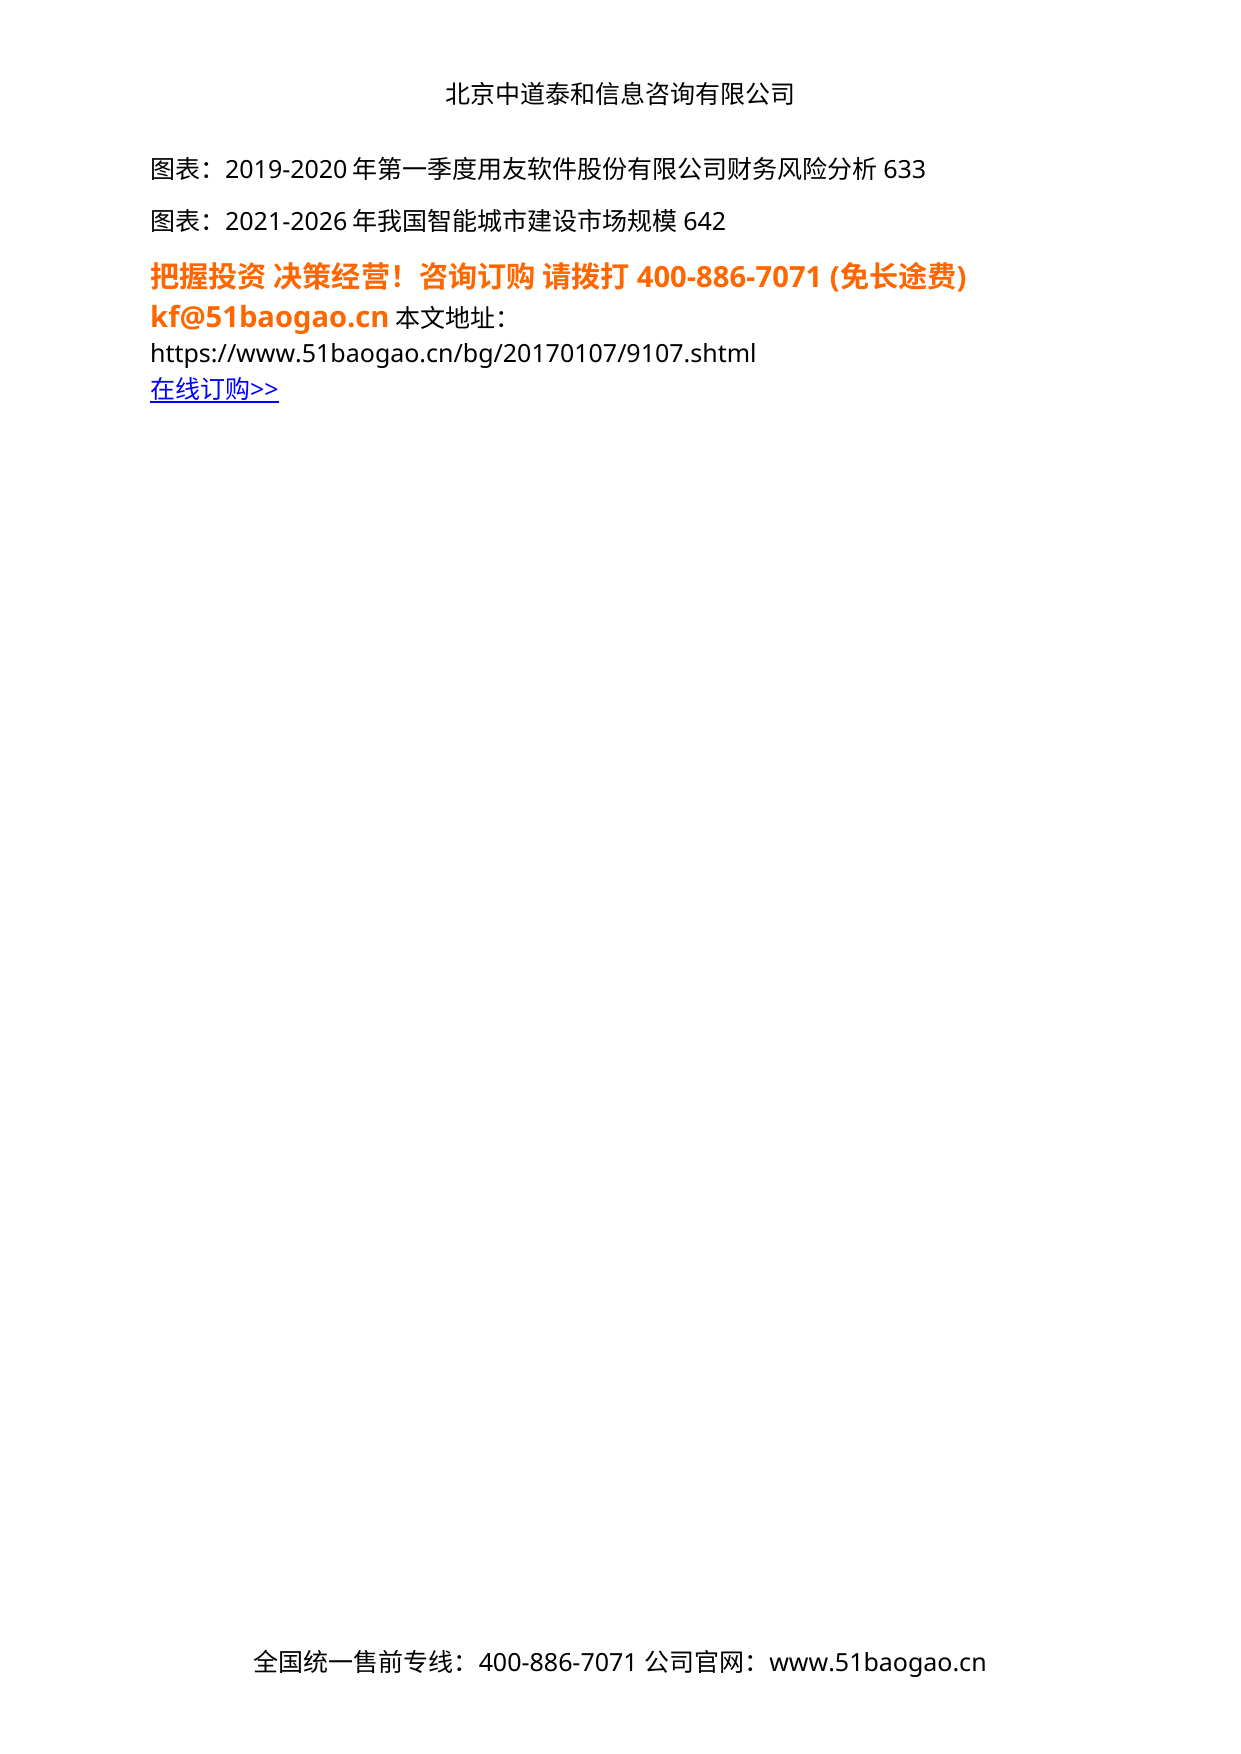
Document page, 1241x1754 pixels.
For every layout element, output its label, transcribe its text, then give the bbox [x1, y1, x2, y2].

text 图表：2021-2026年我国智能城市建设市场规模 642 [150, 202, 1090, 238]
text 把握投资 决策经营！咨询订购 请拨打 400-886-7071 (免长途费) kf@51baogao.cn本文地址：https://www.51baogao.cn/bg/20170107/9107.shtml [150, 254, 1090, 370]
text 图表：2019-2020年第一季度用友软件股份有限公司财务风险分析 633 [150, 150, 1090, 186]
text 在线订购>> [150, 370, 1090, 406]
